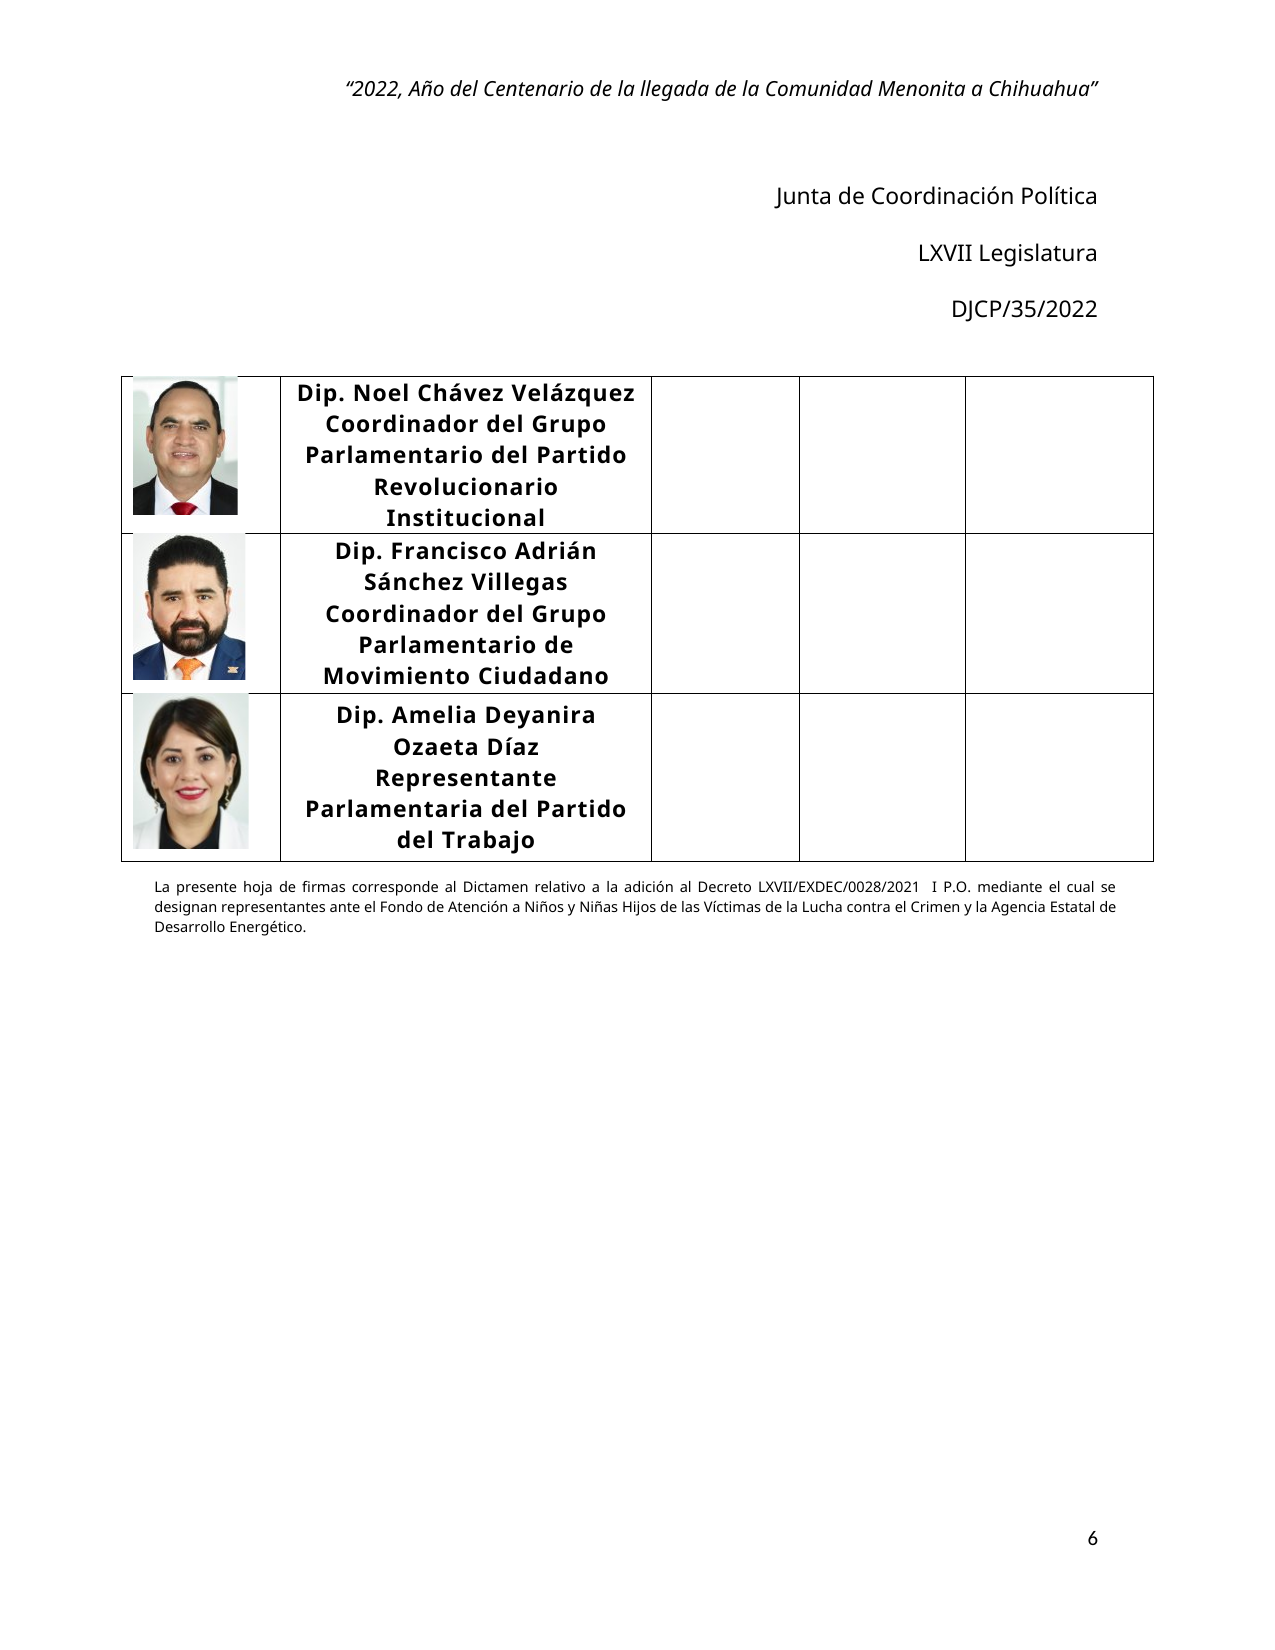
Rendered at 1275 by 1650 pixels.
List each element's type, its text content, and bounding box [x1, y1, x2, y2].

table_cell Dip. Noel Chávez Velázquez Coordinador del Grupo Parlamentario del Partido Revolucionario Institucional [281, 377, 651, 533]
table_cell [800, 694, 965, 861]
table_cell [966, 377, 1153, 533]
table_cell [652, 377, 799, 533]
table_cell [122, 694, 280, 861]
picture [133, 376, 238, 515]
table_cell [122, 377, 280, 533]
picture [133, 533, 246, 680]
table_cell [122, 534, 280, 692]
table_cell [966, 534, 1153, 692]
table_cell [652, 694, 799, 861]
table_cell [966, 694, 1153, 861]
table_cell Dip. Francisco Adrián Sánchez Villegas Coordinador del Grupo Parlamentario de Movimiento Ciudadano [281, 534, 651, 692]
table_cell [652, 534, 799, 692]
table_cell [800, 534, 965, 692]
table_cell Dip. Amelia Deyanira Ozaeta Díaz Representante Parlamentaria del Partido del Trabajo [281, 694, 651, 861]
picture [133, 693, 249, 849]
table_cell [800, 377, 965, 533]
